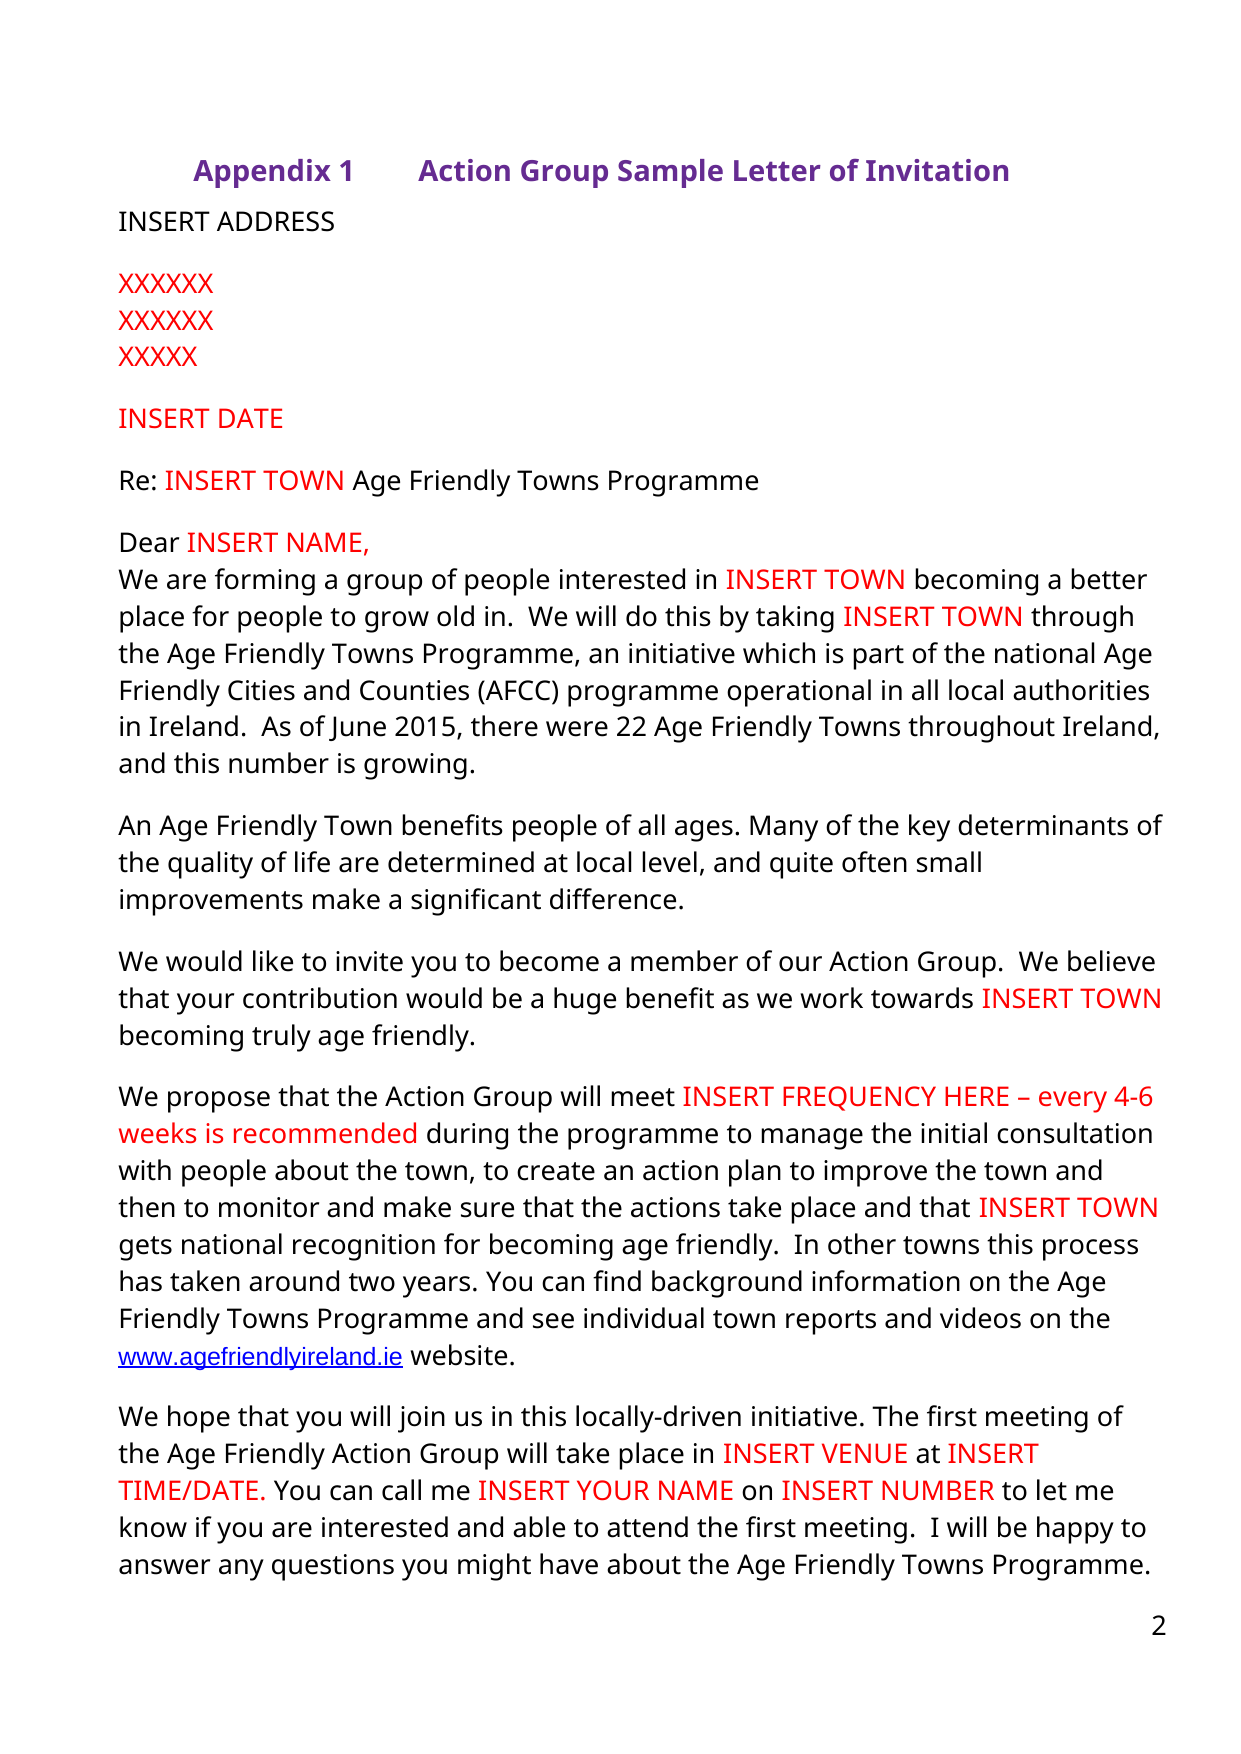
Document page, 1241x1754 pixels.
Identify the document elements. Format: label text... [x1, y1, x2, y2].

text INSERT ADDRESS [118, 202, 1169, 239]
subtitle Appendix 1 Action Group Sample Letter of Invitation [118, 150, 1167, 190]
text We hope that you will join us in this locally-driven initiative. The first meeting of the Age Friendly Action Group will take place in INSERT VENUE at INSERT TIME/DATE. You can call me INSERT YOUR NAME on INSERT NUMBER to let me know if you are interested and able to attend the first meeting. I will be happy to answer any questions you might have about the Age Friendly Towns Programme. [118, 1398, 1169, 1582]
text We would like to invite you to become a member of our Action Group. We believe that your contribution would be a huge benefit as we work towards INSERT TOWN becoming truly age friendly. [118, 942, 1169, 1053]
text XXXXXX XXXXXX XXXXX [118, 264, 1169, 375]
text An Age Friendly Town benefits people of all ages. Many of the key determinants of the quality of life are determined at local level, and quite often small improvements make a significant difference. [118, 807, 1169, 917]
text We propose that the Action Group will meet INSERT FREQUENCY HERE – every 4-6 weeks is recommended during the programme to manage the initial consultation with people about the town, to create an action plan to improve the town and then to monitor and make sure that the actions take place and that INSERT TOWN gets national recognition for becoming age friendly. In other towns this process has taken around two years. You can find background information on the Age Friendly Towns Programme and see individual town reports and videos on the www.agefriendlyireland.ie website. [118, 1078, 1169, 1373]
text INSERT DATE [118, 400, 1169, 437]
text Dear INSERT NAME, We are forming a group of people interested in INSERT TOWN becoming a better place for people to grow old in. We will do this by taking INSERT TOWN through the Age Friendly Towns Programme, an initiative which is part of the national Age Friendly Cities and Counties (AFCC) programme operational in all local authorities in Ireland. As of June 2015, there were 22 Age Friendly Towns throughout Ireland, and this number is growing. [118, 523, 1169, 782]
text Re: INSERT TOWN Age Friendly Towns Programme [118, 462, 1169, 498]
